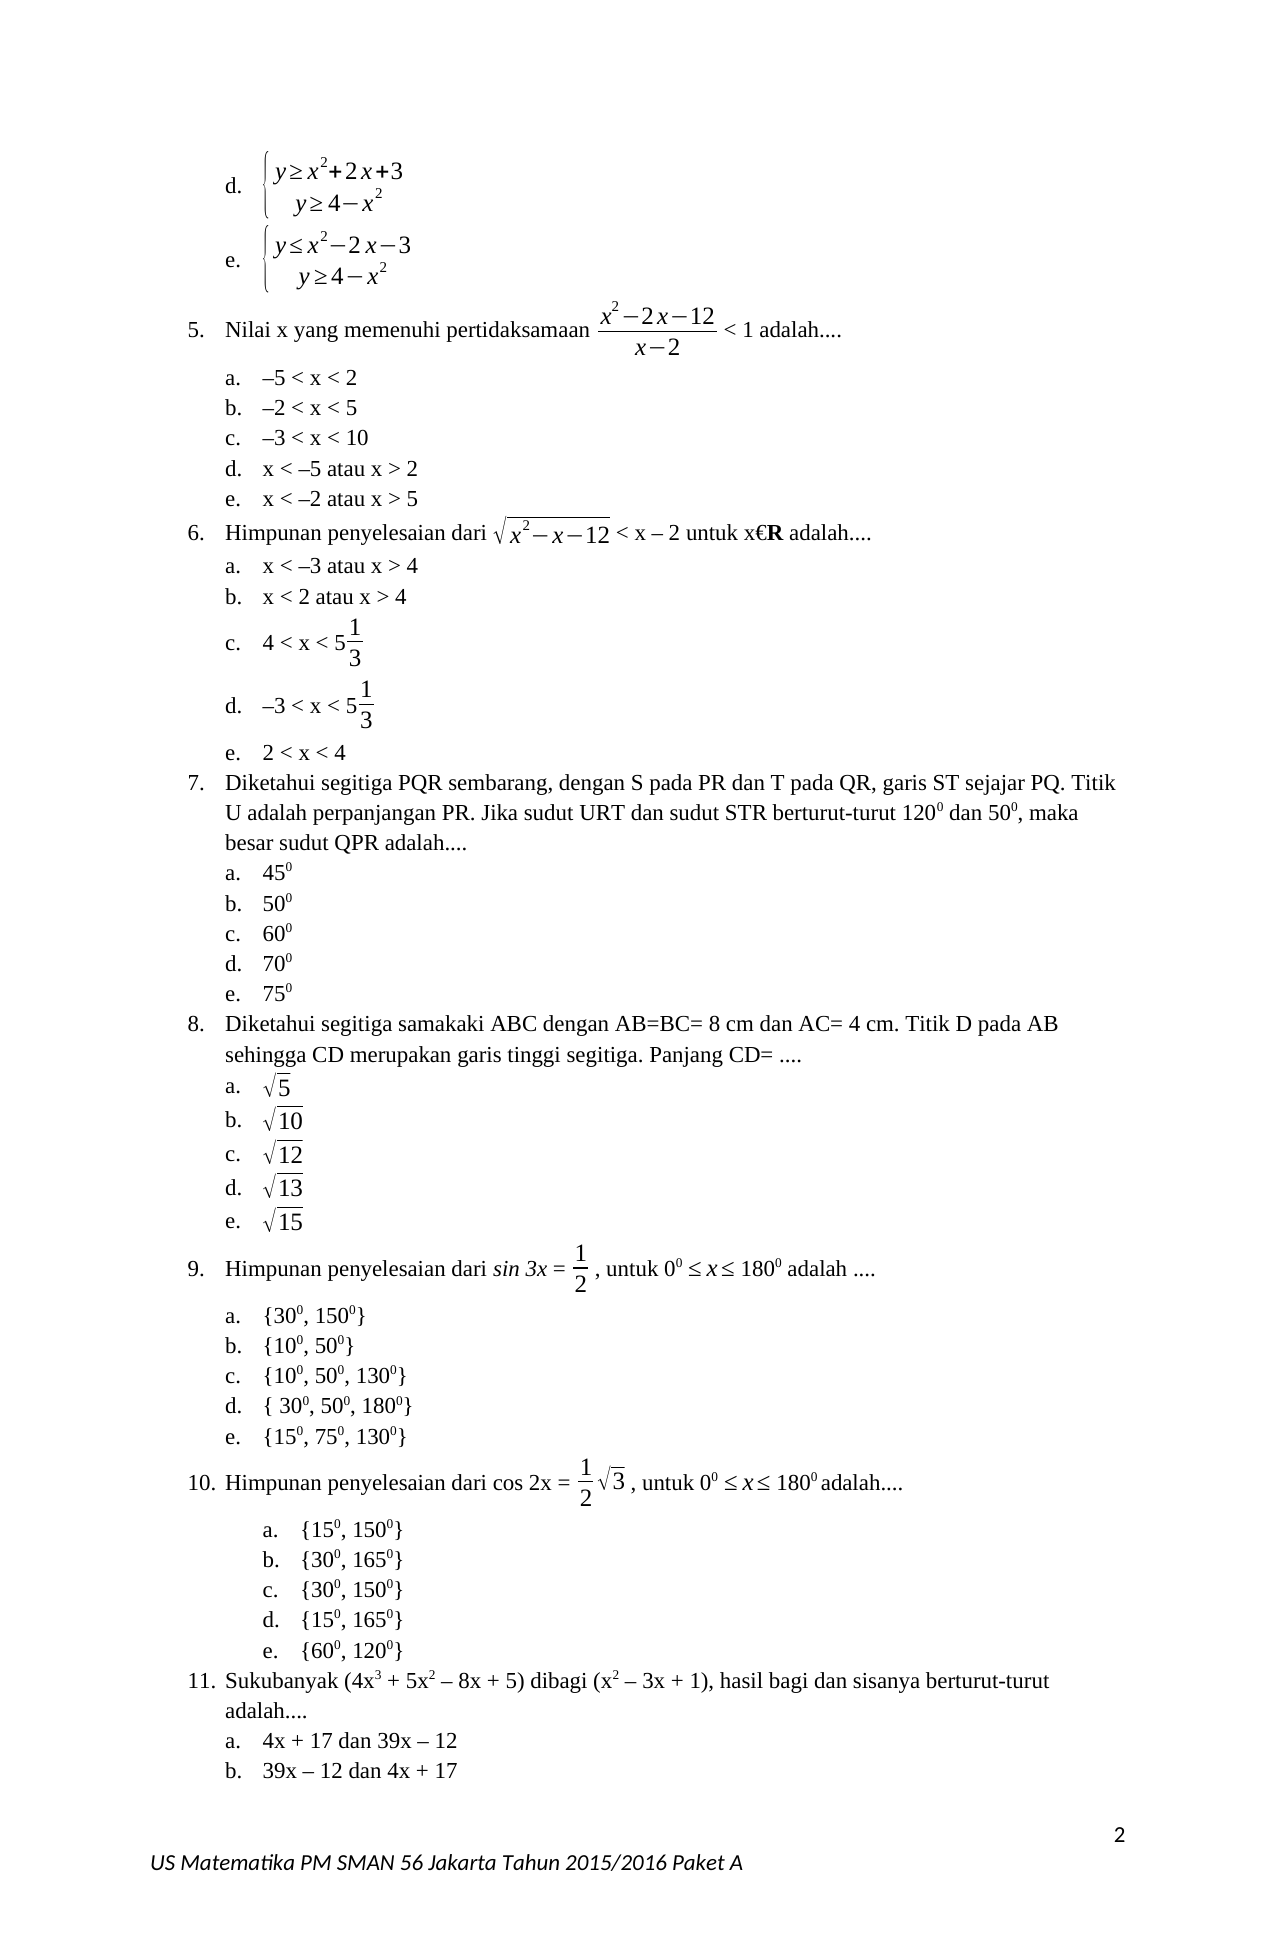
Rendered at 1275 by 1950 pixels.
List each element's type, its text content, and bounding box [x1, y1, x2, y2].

list 2 < x < 4 [225, 739, 1125, 765]
list 700 [225, 950, 1125, 976]
list x < –5 atau x > 2 [225, 455, 1125, 481]
list Himpunan penyelesaian dari < x – 2 untuk x€R adalah.... [187, 515, 1125, 549]
list {300, 1650} [262, 1546, 1125, 1572]
list Himpunan penyelesaian dari cos 2x = , untuk 00 1800 adalah.... [187, 1453, 1125, 1512]
list {100, 500} [225, 1332, 1125, 1358]
list {150, 750, 1300} [225, 1423, 1125, 1449]
list {150, 1650} [262, 1606, 1125, 1633]
list –3 < x < 10 [225, 424, 1125, 451]
list { 300, 500, 1800} [225, 1393, 1125, 1419]
list {100, 500, 1300} [225, 1362, 1125, 1389]
list x < 2 atau x > 4 [225, 583, 1125, 609]
list {600, 1200} [262, 1637, 1125, 1663]
list 4 < x < 5 [225, 613, 1125, 672]
list 500 [225, 890, 1125, 916]
list –3 < x < 5 [225, 676, 1125, 735]
list 4x + 17 dan 39x – 12 [225, 1727, 1125, 1754]
list Nilai x yang memenuhi pertidaksamaan < 1 adalah.... [187, 298, 1125, 360]
list 750 [225, 980, 1125, 1007]
list 600 [225, 920, 1125, 946]
list {150, 1500} [262, 1516, 1125, 1542]
list Diketahui segitiga PQR sembarang, dengan S pada PR dan T pada QR, garis ST sejajar PQ. Titik U adalah perpanjangan PR. Jika sudut URT dan sudut STR berturut-turut 1200 dan 500, maka besar sudut QPR adalah.... [187, 769, 1125, 856]
list {300, 1500} [225, 1302, 1125, 1328]
list {300, 1500} [262, 1576, 1125, 1603]
list Sukubanyak (4x3 + 5x2 – 8x + 5) dibagi (x2 – 3x + 1), hasil bagi dan sisanya berturut-turut adalah.... [187, 1667, 1125, 1723]
list 39x – 12 dan 4x + 17 [225, 1757, 1125, 1784]
list –2 < x < 5 [225, 394, 1125, 421]
list Diketahui segitiga samakaki ABC dengan AB=BC= 8 cm dan AC= 4 cm. Titik D pada AB sehingga CD merupakan garis tinggi segitiga. Panjang CD= .... [187, 1011, 1125, 1067]
list x < –2 atau x > 5 [225, 485, 1125, 511]
list Himpunan penyelesaian dari sin 3x = , untuk 00 1800 adalah .... [187, 1239, 1125, 1298]
list 450 [225, 859, 1125, 886]
list –5 < x < 2 [225, 364, 1125, 390]
list x < –3 atau x > 4 [225, 553, 1125, 579]
